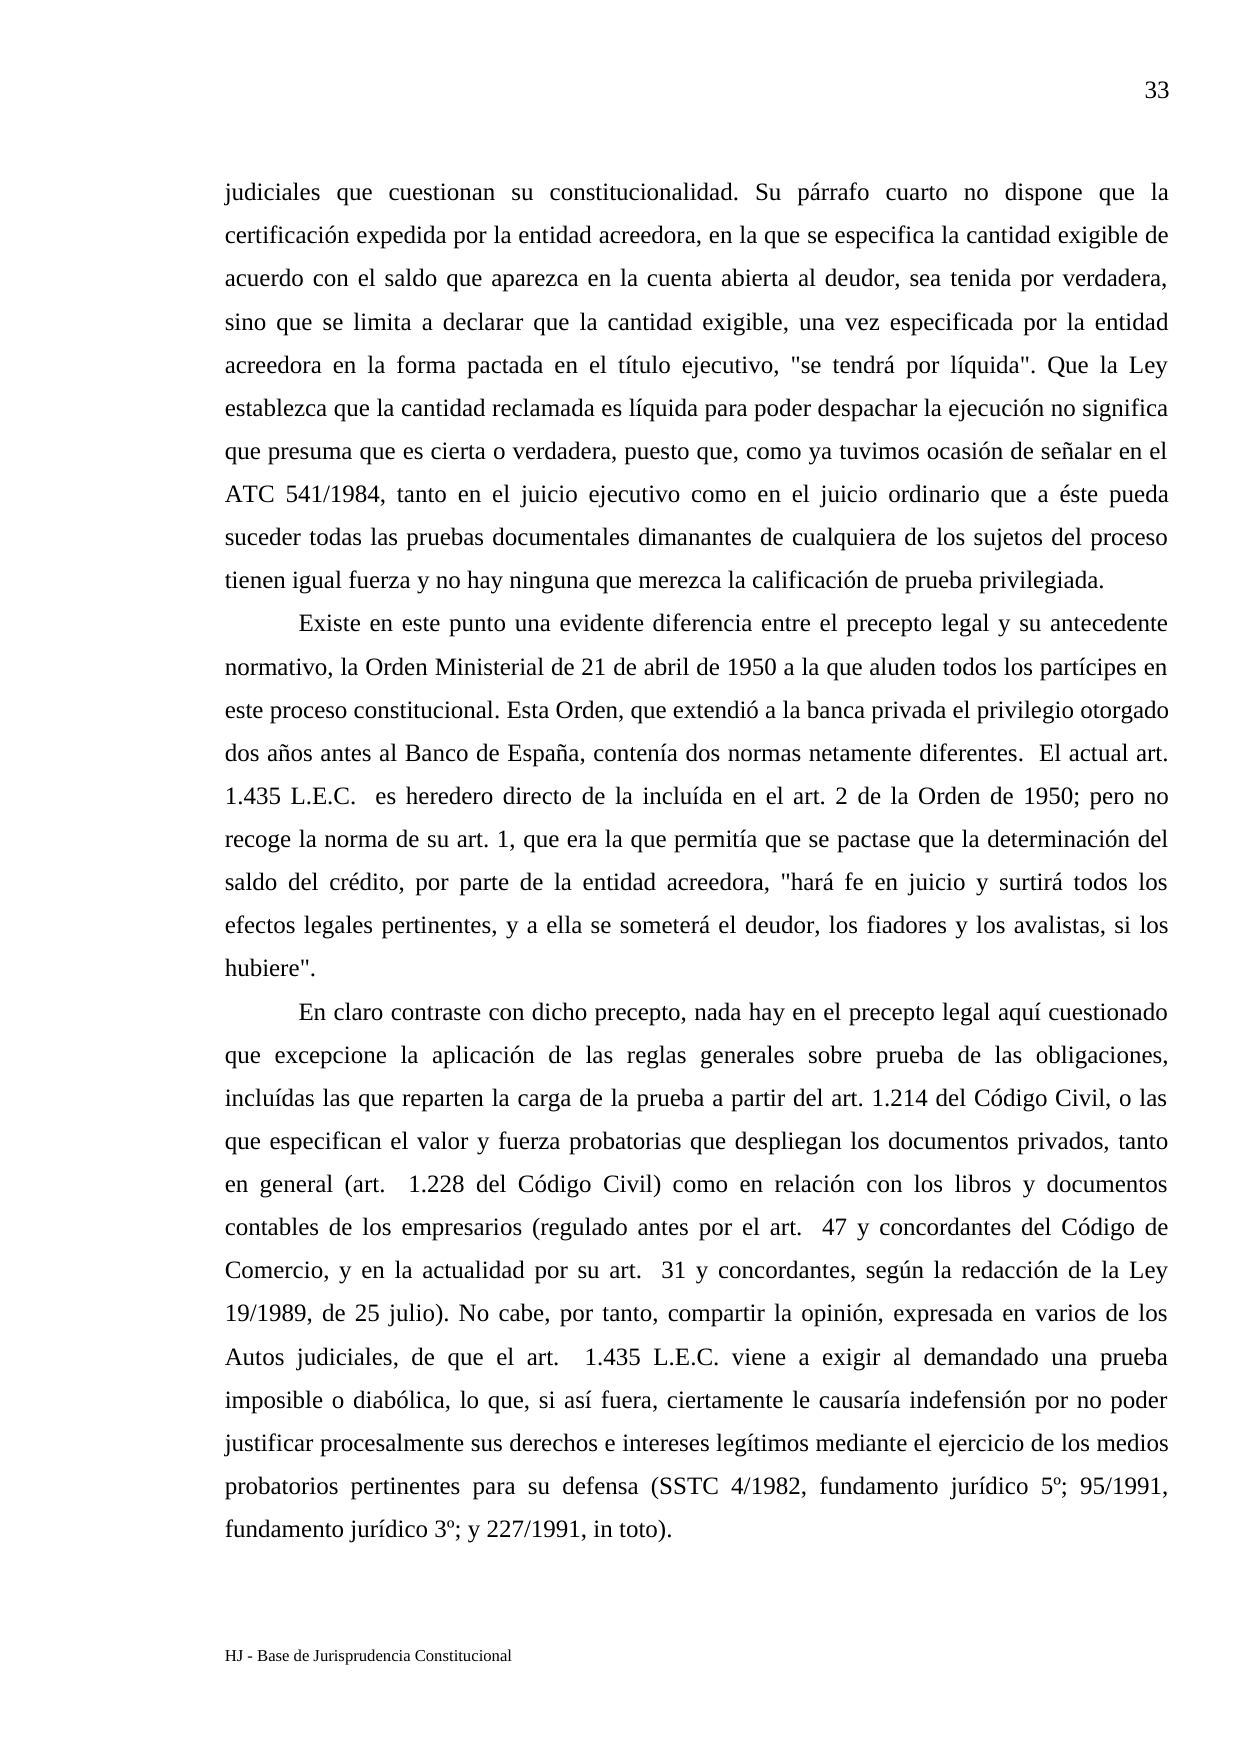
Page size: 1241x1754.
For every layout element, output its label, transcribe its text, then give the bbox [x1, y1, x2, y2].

text En claro contraste con dicho precepto, nada hay en el precepto legal aquí cuestionado que excepcione la aplicación de las reglas generales sobre prueba de las obligaciones, incluídas las que reparten la carga de la prueba a partir del art. 1.214 del Código Civil, o las que especifican el valor y fuerza probatorias que despliegan los documentos privados, tanto en general (art. 1.228 del Código Civil) como en relación con los libros y documentos contables de los empresarios (regulado antes por el art. 47 y concordantes del Código de Comercio, y en la actualidad por su art. 31 y concordantes, según la redacción de la Ley 19/1989, de 25 julio). No cabe, por tanto, compartir la opinión, expresada en varios de los Autos judiciales, de que el art. 1.435 L.E.C. viene a exigir al demandado una prueba imposible o diabólica, lo que, si así fuera, ciertamente le causaría indefensión por no poder justificar procesalmente sus derechos e intereses legítimos mediante el ejercicio de los medios probatorios pertinentes para su defensa (SSTC 4/1982, fundamento jurídico 5º; 95/1991, fundamento jurídico 3º; y 227/1991, in toto). [224, 997, 1169, 1543]
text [224, 177, 1169, 594]
text Existe en este punto una evidente diferencia entre el precepto legal y su antecedente normativo, la Orden Ministerial de 21 de abril de 1950 a la que aluden todos los partícipes en este proceso constitucional. Esta Orden, que extendió a la banca privada el privilegio otorgado dos años antes al Banco de España, contenía dos normas netamente diferentes. El actual art. 1.435 L.E.C. es heredero directo de la incluída en el art. 2 de la Orden de 1950; pero no recoge la norma de su art. 1, que era la que permitía que se pactase que la determinación del saldo del crédito, por parte de la entidad acreedora, "hará fe en juicio y surtirá todos los efectos legales pertinentes, y a ella se someterá el deudor, los fiadores y los avalistas, si los hubiere". [224, 608, 1169, 982]
